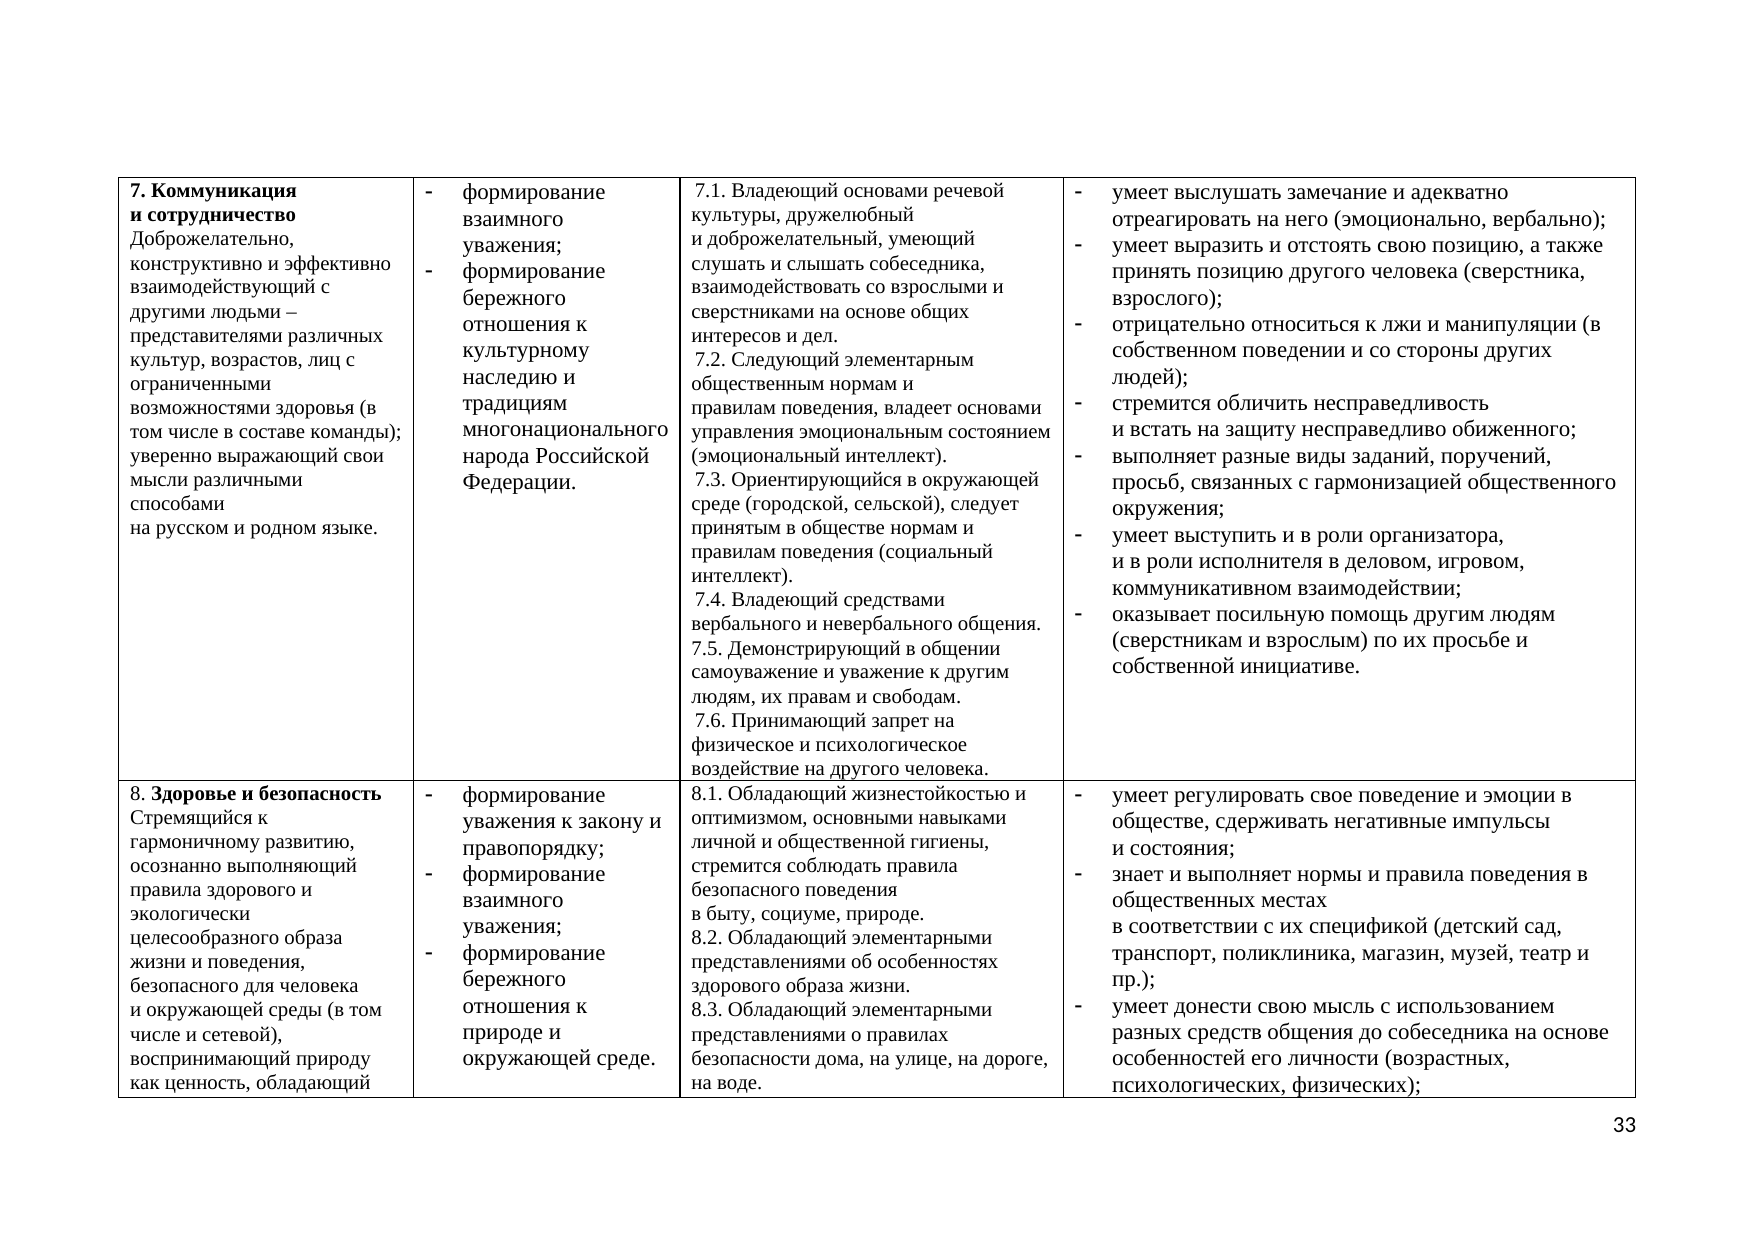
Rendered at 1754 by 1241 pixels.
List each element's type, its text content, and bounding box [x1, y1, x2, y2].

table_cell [1064, 781, 1635, 1097]
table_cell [414, 781, 679, 1097]
table_cell 7. Коммуникация и сотрудничество Доброжелательно, конструктивно и эффективно взаимодействующий с другими людьми – представителями различных культур, возрастов, лиц с ограниченными возможностями здоровья (в том числе в составе команды); уверенно выражающий свои мысли различными способами на русском и родном языке. [119, 178, 413, 780]
table_cell 7.1. Владеющий основами речевой культуры, дружелюбный и доброжелательный, умеющий слушать и слышать собеседника, взаимодействовать со взрослыми и сверстниками на основе общих интересов и дел. 7.2. Следующий элементарным общественным нормам и правилам поведения, владеет основами управления эмоциональным состоянием (эмоциональный интеллект). 7.3. Ориентирующийся в окружающей среде (городской, сельской), следует принятым в обществе нормам и правилам поведения (социальный интеллект). 7.4. Владеющий средствами вербального и невербального общения. 7.5. Демонстрирующий в общении самоуважение и уважение к другим людям, их правам и свободам. 7.6. Принимающий запрет на физическое и психологическое воздействие на другого человека. [681, 178, 1063, 780]
table_cell формирование взаимного уважения; формирование бережного отношения к культурному наследию и традициям многонационального народа Российской Федерации. [414, 178, 679, 780]
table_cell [119, 781, 413, 1097]
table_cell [681, 781, 1063, 1097]
table_cell умеет выслушать замечание и адекватно отреагировать на него (эмоционально, вербально); умеет выразить и отстоять свою позицию, а также принять позицию другого человека (сверстника, взрослого); отрицательно относиться к лжи и манипуляции (в собственном поведении и со стороны других людей); стремится обличить несправедливость и встать на защиту несправедливо обиженного; выполняет разные виды заданий, поручений, просьб, связанных с гармонизацией общественного окружения; умеет выступить и в роли организатора, и в роли исполнителя в деловом, игровом, коммуникативном взаимодействии; оказывает посильную помощь другим людям (сверстникам и взрослым) по их просьбе и собственной инициативе. [1064, 178, 1635, 780]
